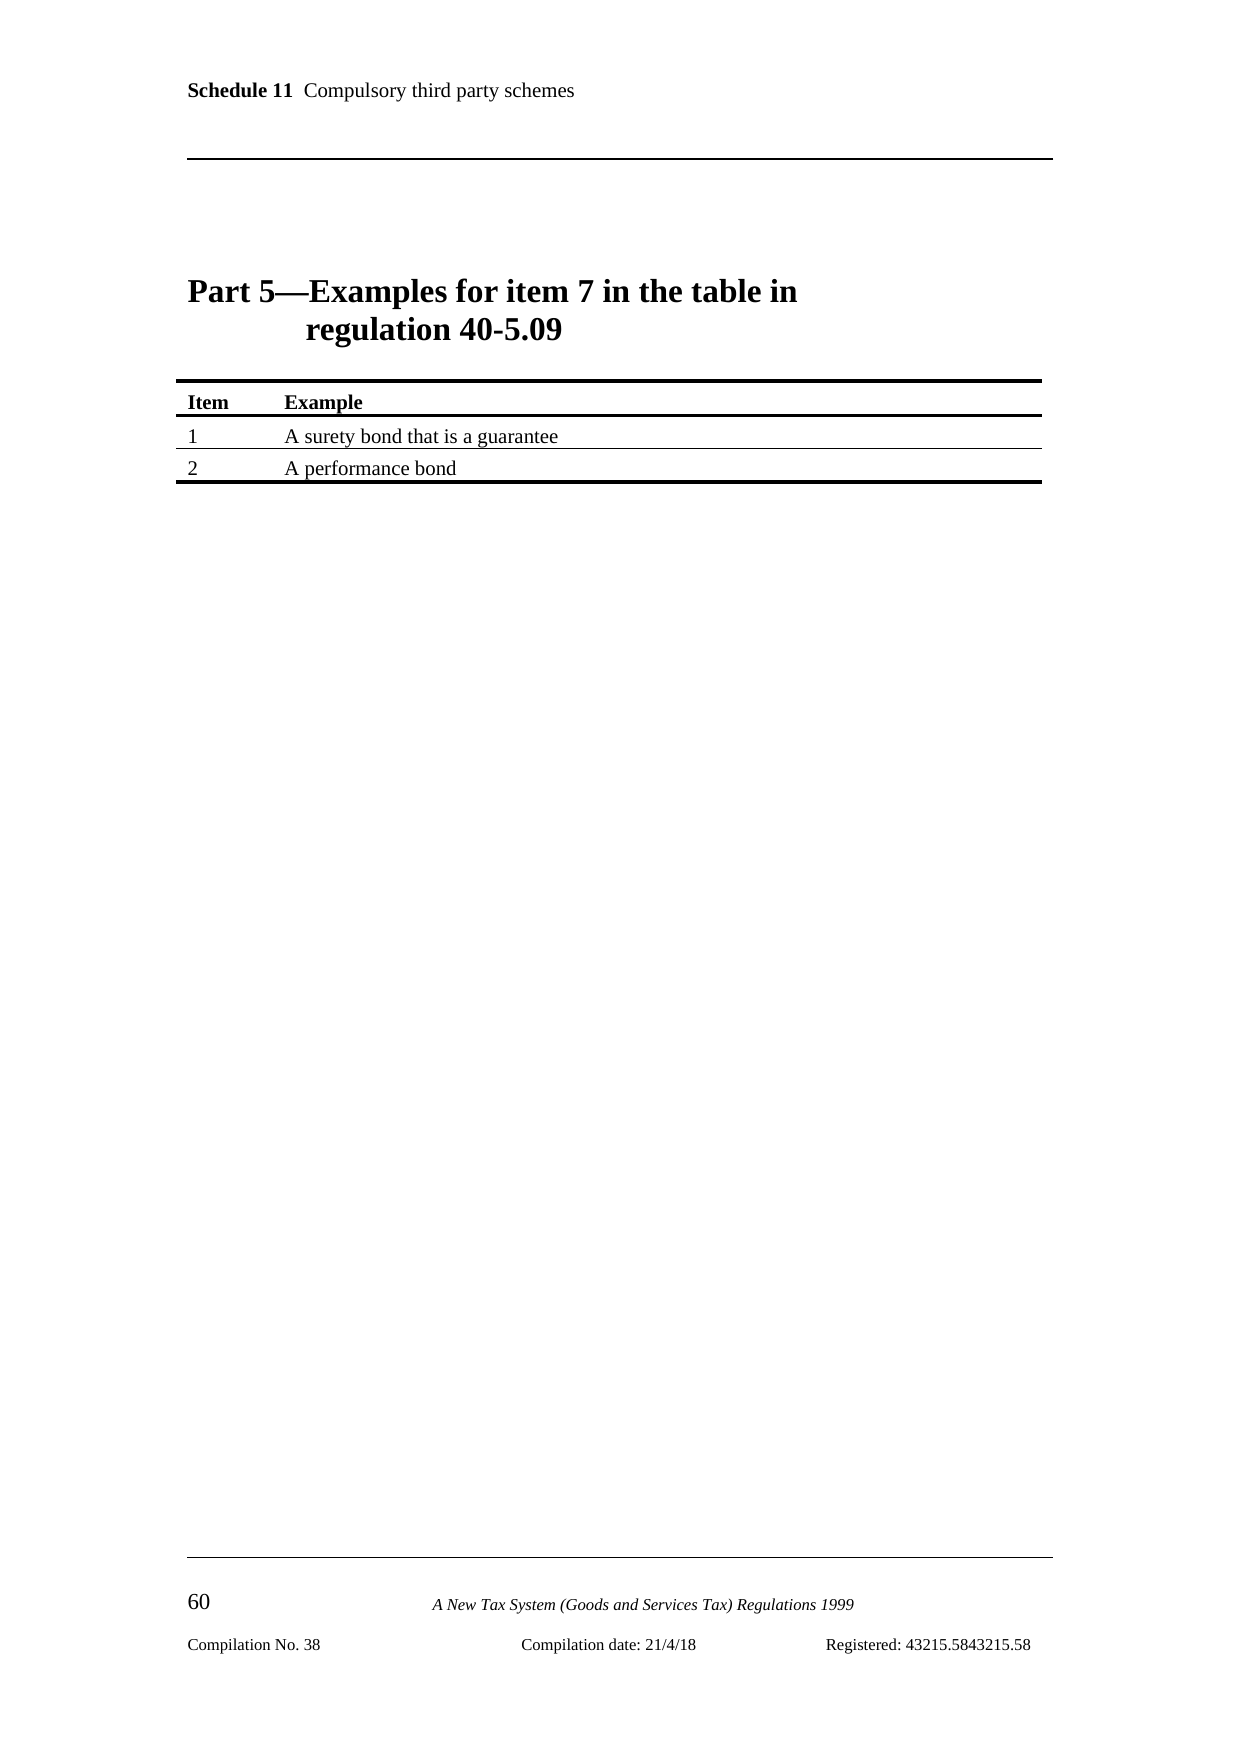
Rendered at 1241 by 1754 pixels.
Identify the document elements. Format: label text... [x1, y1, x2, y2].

table_cell 2 [176, 449, 273, 480]
table_cell A surety bond that is a guarantee [273, 417, 1042, 448]
text Part 5—Examples for item 7 in the table in regulation 40-5.09 [187, 271, 1053, 348]
table_cell 1 [176, 417, 273, 448]
table_cell A performance bond [273, 449, 1042, 480]
table_header Item [176, 383, 273, 414]
table_header Example [273, 383, 1042, 414]
